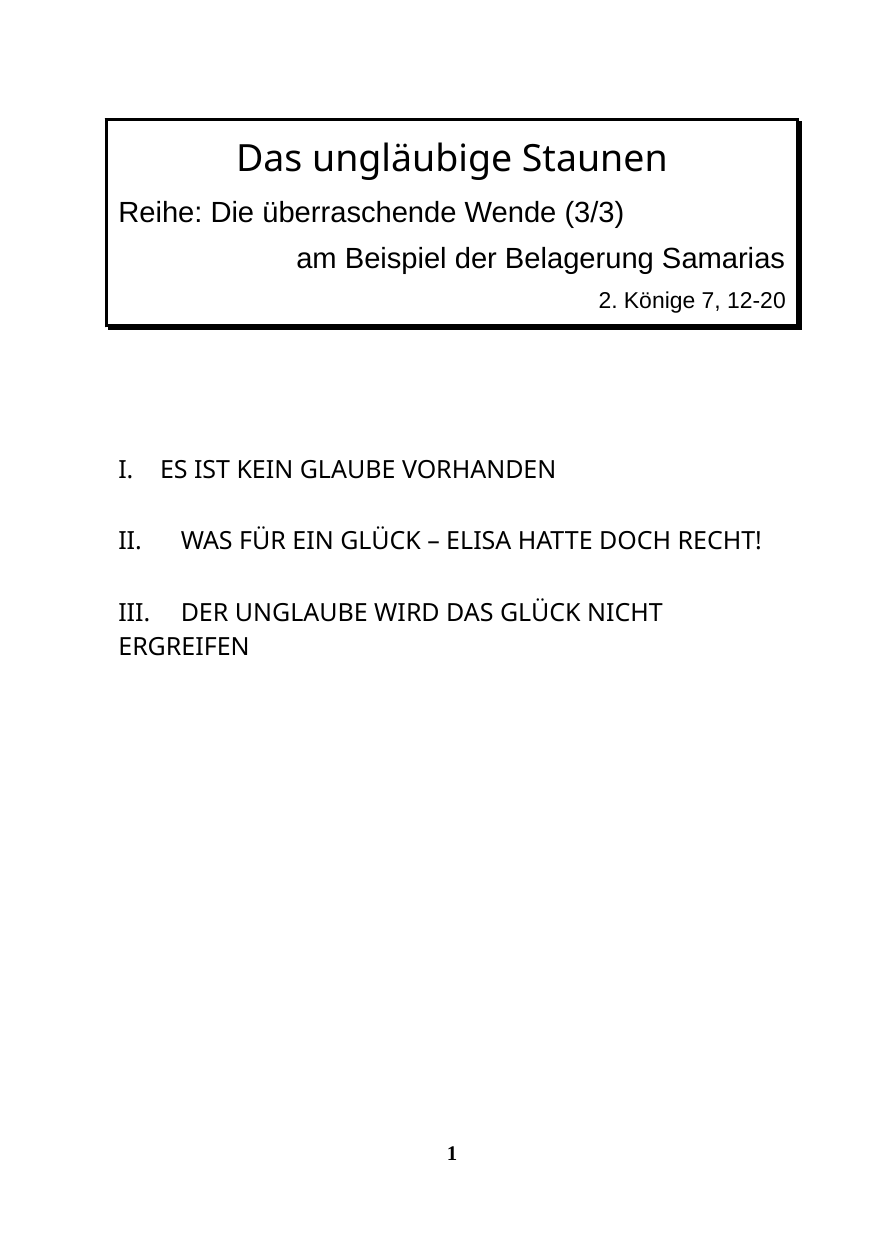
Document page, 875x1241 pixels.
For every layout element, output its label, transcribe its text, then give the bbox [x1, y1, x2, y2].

text I. Es ist kein Glaube vorhanden [118, 451, 785, 486]
text II. Was für ein Glück – Elisa hatte doch recht! [118, 523, 785, 557]
text 2. Könige 7, 12-20 [108, 274, 796, 324]
text Das ungläubige Staunen [108, 121, 796, 182]
text Reihe: Die überraschende Wende (3/3) [108, 182, 796, 228]
text III. Der Unglaube wird das Glück nicht ergreifen [118, 594, 785, 663]
text am Beispiel der Belagerung Samarias [108, 228, 796, 274]
